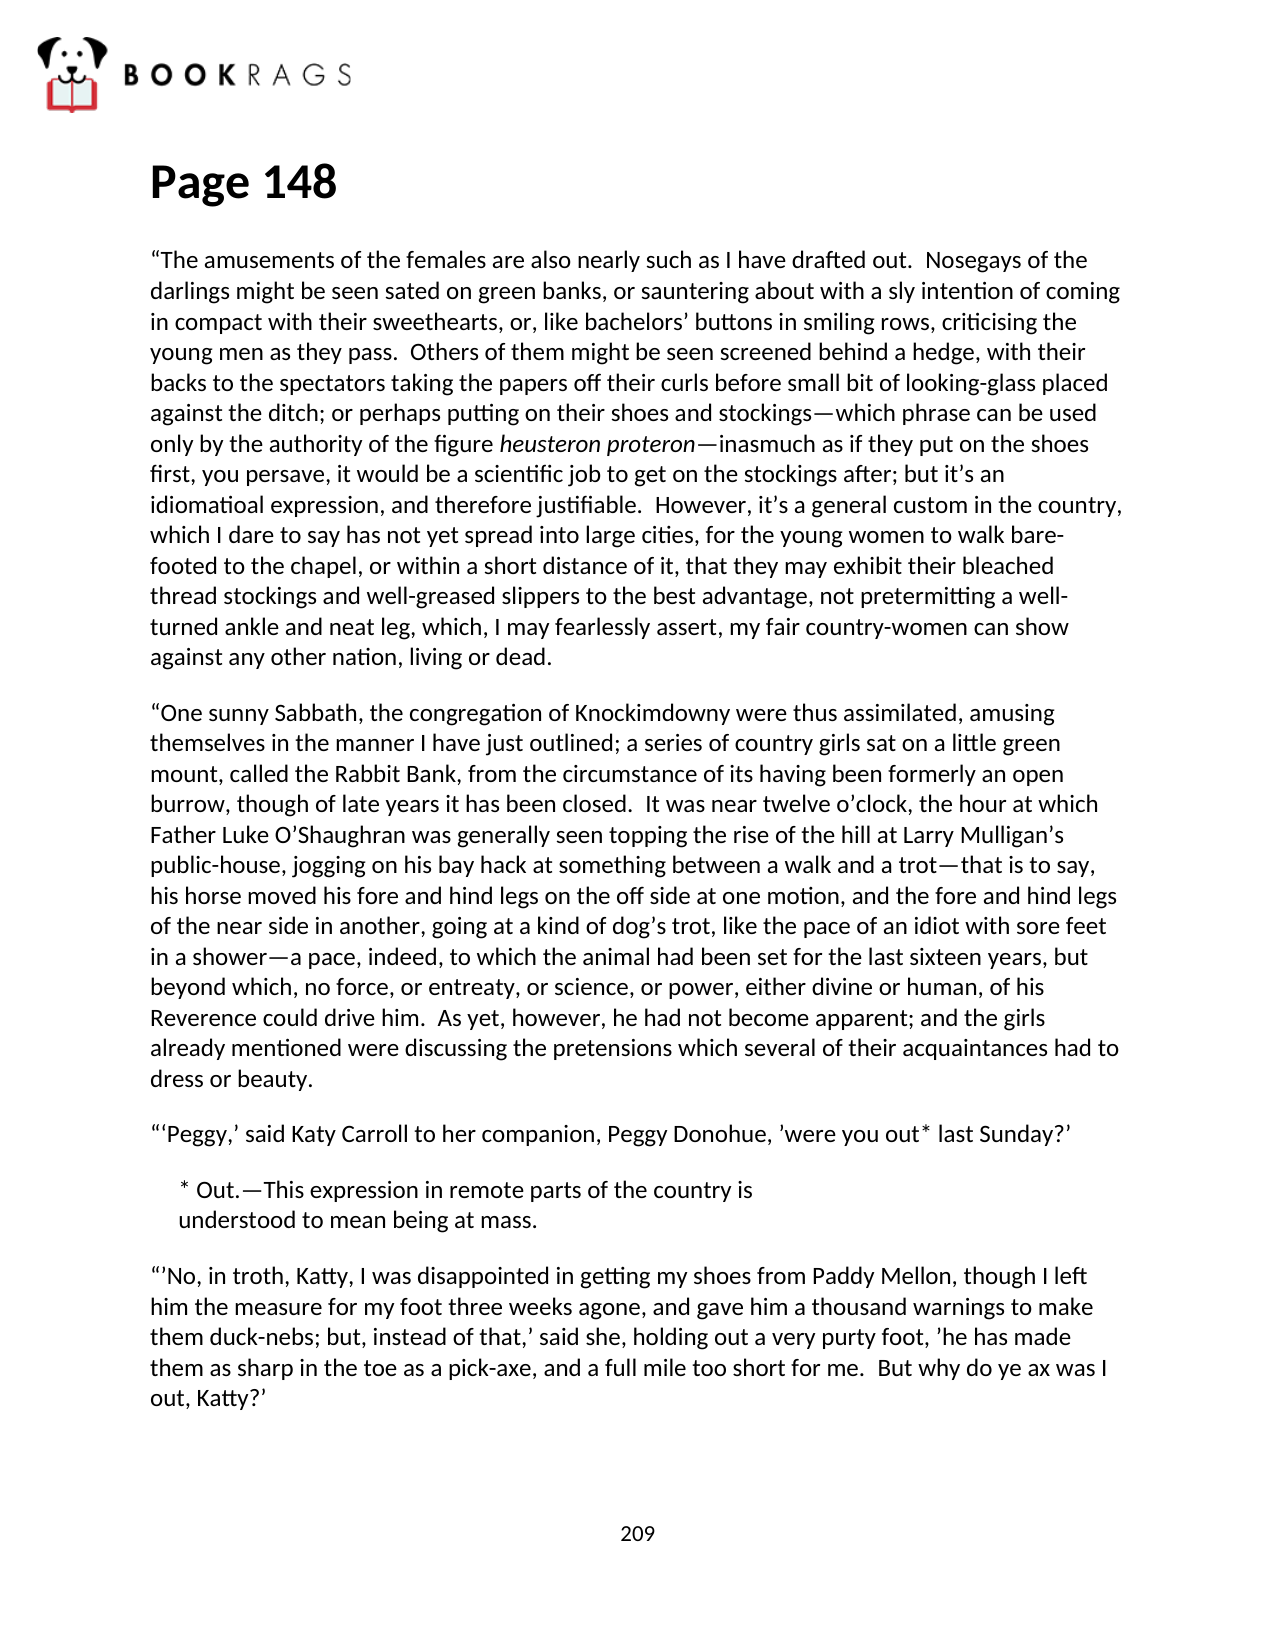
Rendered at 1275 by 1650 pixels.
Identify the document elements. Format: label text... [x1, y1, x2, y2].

text “‘Peggy,’ said Katy Carroll to her companion, Peggy Donohue, ’were you out* last Sunday?’ [150, 1119, 1125, 1149]
text “The amusements of the females are also nearly such as I have drafted out. Nosegays of the darlings might be seen sated on green banks, or sauntering about with a sly intention of coming in compact with their sweethearts, or, like bachelors’ buttons in smiling rows, criticising the young men as they pass. Others of them might be seen screened behind a hedge, with their backs to the spectators taking the papers off their curls before small bit of looking-glass placed against the ditch; or perhaps putting on their shoes and stockings—­which phrase can be used only by the authority of the figure heusteron proteron—­inasmuch as if they put on the shoes first, you persave, it would be a scientific job to get on the stockings after; but it’s an idiomatioal expression, and therefore justifiable. However, it’s a general custom in the country, which I dare to say has not yet spread into large cities, for the young women to walk bare-footed to the chapel, or within a short distance of it, that they may exhibit their bleached thread stockings and well-greased slippers to the best advantage, not pretermitting a well-turned ankle and neat leg, which, I may fearlessly assert, my fair country-women can show against any other nation, living or dead. [150, 244, 1125, 672]
text Page 148 [150, 150, 1125, 211]
text “’No, in troth, Katty, I was disappointed in getting my shoes from Paddy Mellon, though I left him the measure for my foot three weeks agone, and gave him a thousand warnings to make them duck-nebs; but, instead of that,’ said she, holding out a very purty foot, ’he has made them as sharp in the toe as a pick-axe, and a full mile too short for me. But why do ye ax was I out, Katty?’ [150, 1260, 1125, 1413]
text “One sunny Sabbath, the congregation of Knockimdowny were thus assimilated, amusing themselves in the manner I have just outlined; a series of country girls sat on a little green mount, called the Rabbit Bank, from the circumstance of its having been formerly an open burrow, though of late years it has been closed. It was near twelve o’clock, the hour at which Father Luke O’Shaughran was generally seen topping the rise of the hill at Larry Mulligan’s public-house, jogging on his bay hack at something between a walk and a trot—­that is to say, his horse moved his fore and hind legs on the off side at one motion, and the fore and hind legs of the near side in another, going at a kind of dog’s trot, like the pace of an idiot with sore feet in a shower—­a pace, indeed, to which the animal had been set for the last sixteen years, but beyond which, no force, or entreaty, or science, or power, either divine or human, of his Reverence could drive him. As yet, however, he had not become apparent; and the girls already mentioned were discussing the pretensions which several of their acquaintances had to dress or beauty. [150, 697, 1125, 1094]
picture [37, 37, 351, 113]
text * Out.—­This expression in remote parts of the country is understood to mean being at mass. [150, 1174, 1125, 1235]
